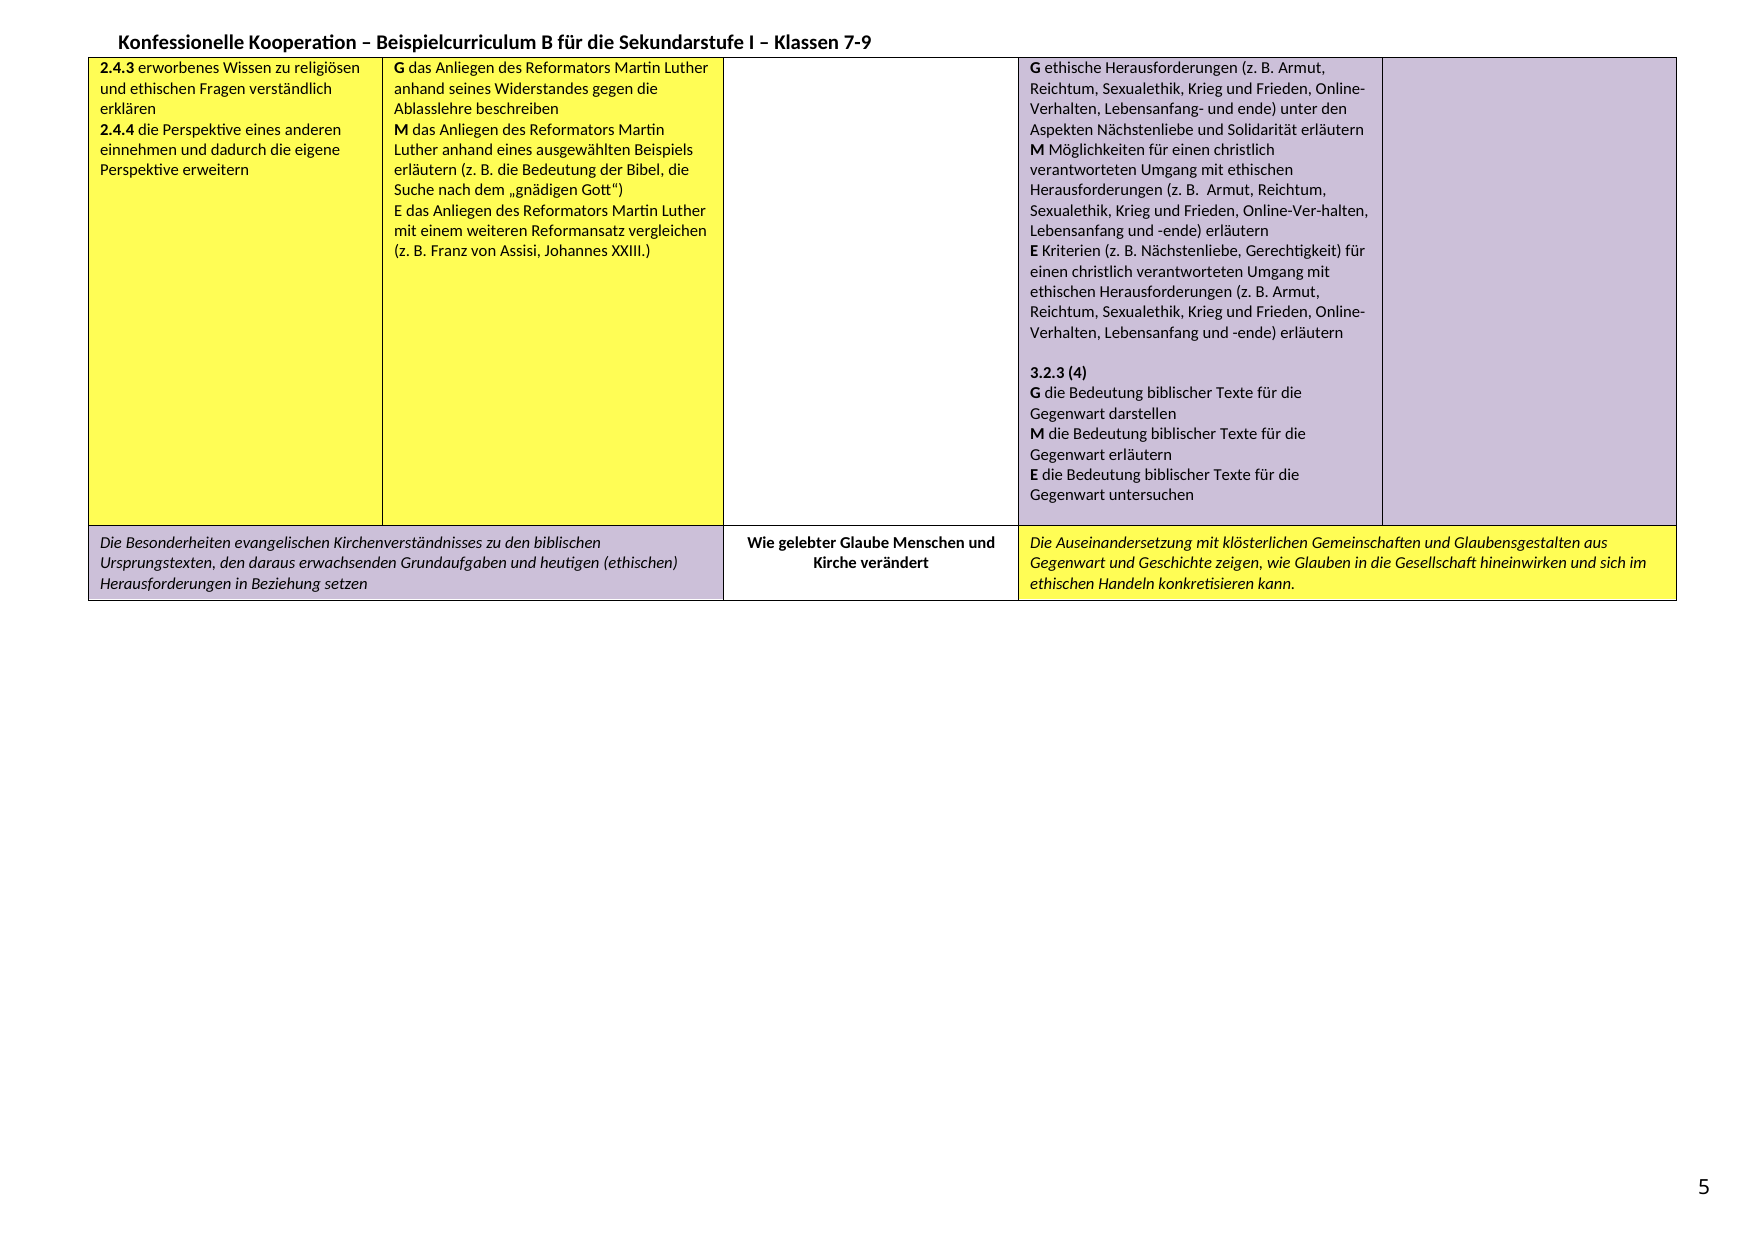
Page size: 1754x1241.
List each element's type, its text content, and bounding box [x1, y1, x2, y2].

table_cell [724, 58, 1018, 525]
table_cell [89, 58, 382, 525]
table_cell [1383, 58, 1676, 525]
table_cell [383, 58, 723, 525]
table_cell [1019, 58, 1382, 525]
table_cell Wie gelebter Glaube Menschen und Kirche verändert [724, 526, 1018, 599]
table_cell Die Besonderheiten evangelischen Kirchenverständnisses zu den biblischen Ursprungstexten, den daraus erwachsenden Grundaufgaben und heutigen (ethischen) Herausforderungen in Beziehung setzen [89, 526, 723, 599]
table_cell Die Auseinandersetzung mit klösterlichen Gemeinschaften und Glaubensgestalten aus Gegenwart und Geschichte zeigen, wie Glauben in die Gesellschaft hineinwirken und sich im ethischen Handeln konkretisieren kann. [1019, 526, 1676, 599]
